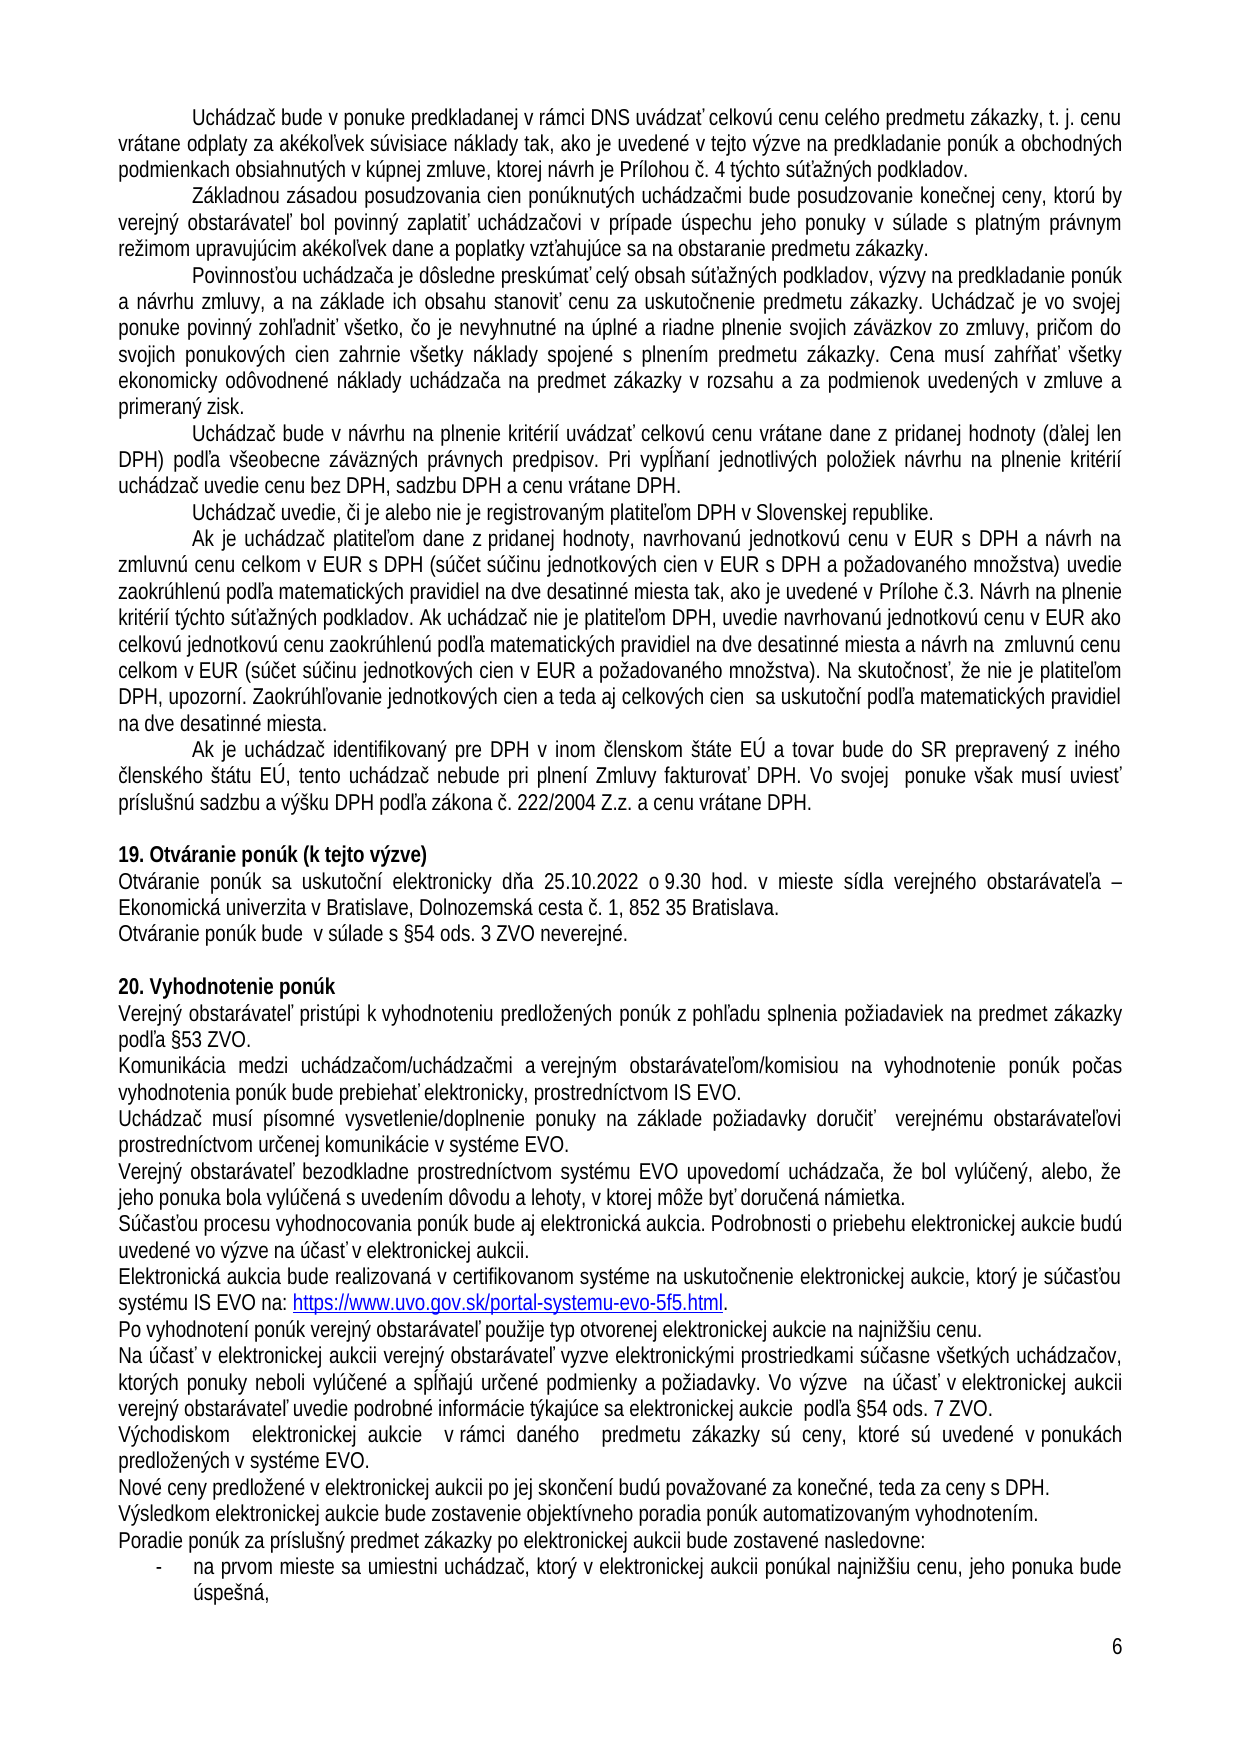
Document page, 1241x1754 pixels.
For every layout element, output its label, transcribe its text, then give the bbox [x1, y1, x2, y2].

text Poradie ponúk za príslušný predmet zákazky po elektronickej aukcii bude zostavené nasledovne: [118, 1527, 1122, 1553]
text 20. Vyhodnotenie ponúk [118, 973, 1122, 999]
text Výsledkom elektronickej aukcie bude zostavenie objektívneho poradia ponúk automatizovaným vyhodnotením. [118, 1500, 1122, 1527]
text Uchádzač uvedie, či je alebo nie je registrovaným platiteľom DPH v Slovenskej republike. [118, 499, 1122, 525]
text Uchádzač musí písomné vysvetlenie/doplnenie ponuky na základe požiadavky doručiť verejnému obstarávateľovi prostredníctvom určenej komunikácie v systéme EVO. [118, 1105, 1122, 1158]
text Elektronická aukcia bude realizovaná v certifikovanom systéme na uskutočnenie elektronickej aukcie, ktorý je súčasťou systému IS EVO na: https://www.uvo.gov.sk/portal-systemu-evo-5f5.html. [118, 1263, 1122, 1316]
text Na účasť v elektronickej aukcii verejný obstarávateľ vyzve elektronickými prostriedkami súčasne všetkých uchádzačov, ktorých ponuky neboli vylúčené a spĺňajú určené podmienky a požiadavky. Vo výzve na účasť v elektronickej aukcii verejný obstarávateľ uvedie podrobné informácie týkajúce sa elektronickej aukcie podľa §54 ods. 7 ZVO. [118, 1342, 1122, 1421]
text Otváranie ponúk bude v súlade s §54 ods. 3 ZVO neverejné. [118, 920, 1122, 947]
text Otváranie ponúk sa uskutoční elektronicky dňa 25.10.2022 o 9.30 hod. v mieste sídla verejného obstarávateľa – Ekonomická univerzita v Bratislave, Dolnozemská cesta č. 1, 852 35 Bratislava. [118, 868, 1122, 920]
text Ak je uchádzač platiteľom dane z pridanej hodnoty, navrhovanú jednotkovú cenu v EUR s DPH a návrh na zmluvnú cenu celkom v EUR s DPH (súčet súčinu jednotkových cien v EUR s DPH a požadovaného množstva) uvedie zaokrúhlenú podľa matematických pravidiel na dve desatinné miesta tak, ako je uvedené v Prílohe č.3. Návrh na plnenie kritérií týchto súťažných podkladov. Ak uchádzač nie je platiteľom DPH, uvedie navrhovanú jednotkovú cenu v EUR ako celkovú jednotkovú cenu zaokrúhlenú podľa matematických pravidiel na dve desatinné miesta a návrh na zmluvnú cenu celkom v EUR (súčet súčinu jednotkových cien v EUR a požadovaného množstva). Na skutočnosť, že nie je platiteľom DPH, upozorní. Zaokrúhľovanie jednotkových cien a teda aj celkových cien sa uskutoční podľa matematických pravidiel na dve desatinné miesta. [118, 525, 1122, 736]
text Uchádzač bude v ponuke predkladanej v rámci DNS uvádzať celkovú cenu celého predmetu zákazky, t. j. cenu vrátane odplaty za akékoľvek súvisiace náklady tak, ako je uvedené v tejto výzve na predkladanie ponúk a obchodných podmienkach obsiahnutých v kúpnej zmluve, ktorej návrh je Prílohou č. 4 týchto súťažných podkladov. [118, 103, 1122, 182]
text Verejný obstarávateľ bezodkladne prostredníctvom systému EVO upovedomí uchádzača, že bol vylúčený, alebo, že jeho ponuka bola vylúčená s uvedením dôvodu a lehoty, v ktorej môže byť doručená námietka. [118, 1158, 1122, 1210]
text Verejný obstarávateľ pristúpi k vyhodnoteniu predložených ponúk z pohľadu splnenia požiadaviek na predmet zákazky podľa §53 ZVO. [118, 999, 1122, 1052]
text Uchádzač bude v návrhu na plnenie kritérií uvádzať celkovú cenu vrátane dane z pridanej hodnoty (ďalej len DPH) podľa všeobecne záväzných právnych predpisov. Pri vypĺňaní jednotlivých položiek návrhu na plnenie kritérií uchádzač uvedie cenu bez DPH, sadzbu DPH a cenu vrátane DPH. [118, 420, 1122, 499]
text Súčasťou procesu vyhodnocovania ponúk bude aj elektronická aukcia. Podrobnosti o priebehu elektronickej aukcie budú uvedené vo výzve na účasť v elektronickej aukcii. [118, 1210, 1122, 1263]
text Základnou zásadou posudzovania cien ponúknutých uchádzačmi bude posudzovanie konečnej ceny, ktorú by verejný obstarávateľ bol povinný zaplatiť uchádzačovi v prípade úspechu jeho ponuky v súlade s platným právnym režimom upravujúcim akékoľvek dane a poplatky vzťahujúce sa na obstaranie predmetu zákazky. [118, 182, 1122, 262]
text Nové ceny predložené v elektronickej aukcii po jej skončení budú považované za konečné, teda za ceny s DPH. [118, 1474, 1122, 1500]
text Východiskom elektronickej aukcie v rámci daného predmetu zákazky sú ceny, ktoré sú uvedené v ponukách predložených v systéme EVO. [118, 1421, 1122, 1474]
text Komunikácia medzi uchádzačom/uchádzačmi a verejným obstarávateľom/komisiou na vyhodnotenie ponúk počas vyhodnotenia ponúk bude prebiehať elektronicky, prostredníctvom IS EVO. [118, 1052, 1122, 1105]
text Povinnosťou uchádzača je dôsledne preskúmať celý obsah súťažných podkladov, výzvy na predkladanie ponúk a návrhu zmluvy, a na základe ich obsahu stanoviť cenu za uskutočnenie predmetu zákazky. Uchádzač je vo svojej ponuke povinný zohľadniť všetko, čo je nevyhnutné na úplné a riadne plnenie svojich záväzkov zo zmluvy, pričom do svojich ponukových cien zahrnie všetky náklady spojené s plnením predmetu zákazky. Cena musí zahŕňať všetky ekonomicky odôvodnené náklady uchádzača na predmet zákazky v rozsahu a za podmienok uvedených v zmluve a primeraný zisk. [118, 262, 1122, 420]
text 19. Otváranie ponúk (k tejto výzve) [118, 841, 1122, 868]
text Po vyhodnotení ponúk verejný obstarávateľ použije typ otvorenej elektronickej aukcie na najnižšiu cenu. [118, 1316, 1122, 1342]
text Ak je uchádzač identifikovaný pre DPH v inom členskom štáte EÚ a tovar bude do SR prepravený z iného členského štátu EÚ, tento uchádzač nebude pri plnení Zmluvy fakturovať DPH. Vo svojej ponuke však musí uviesť príslušnú sadzbu a výšku DPH podľa zákona č. 222/2004 Z.z. a cenu vrátane DPH. [118, 736, 1122, 815]
list na prvom mieste sa umiestni uchádzač, ktorý v elektronickej aukcii ponúkal najnižšiu cenu, jeho ponuka bude úspešná, [156, 1553, 1122, 1606]
